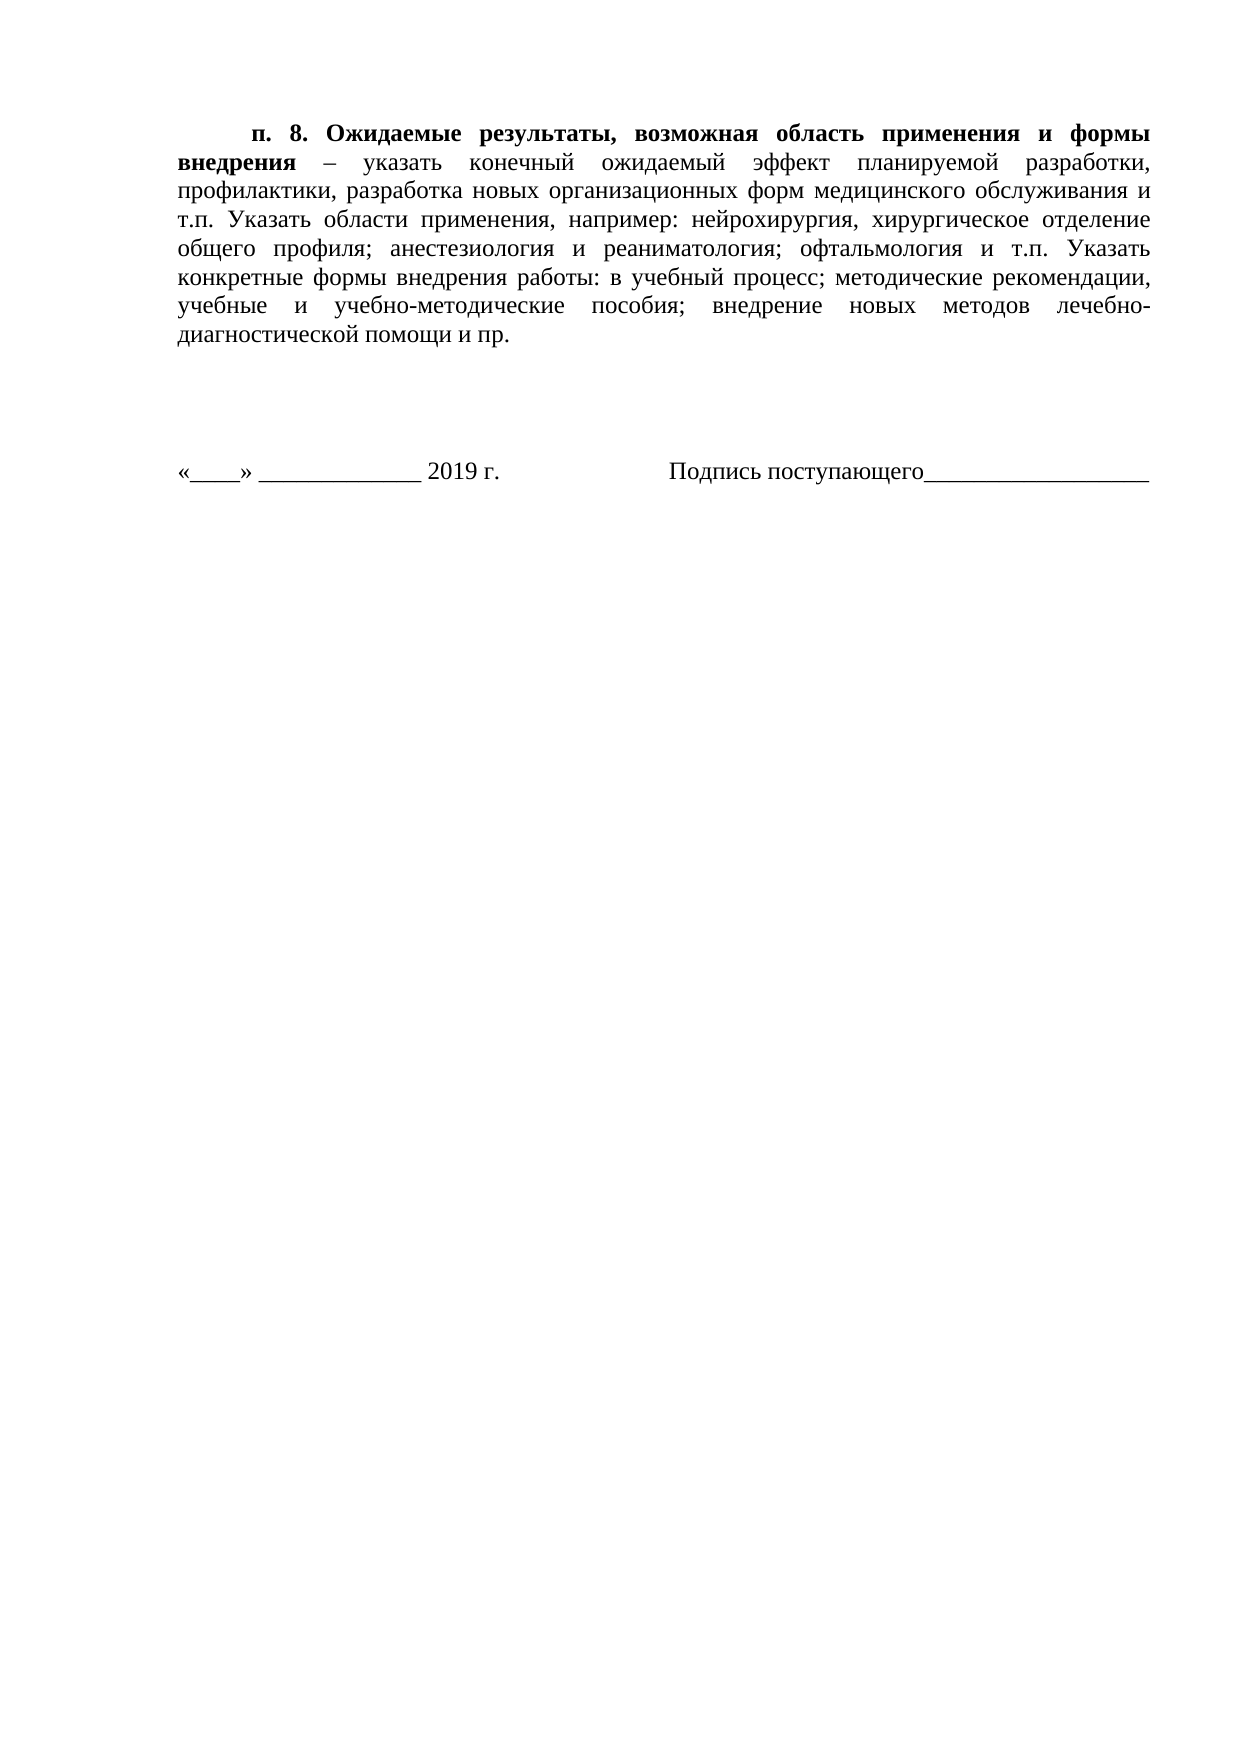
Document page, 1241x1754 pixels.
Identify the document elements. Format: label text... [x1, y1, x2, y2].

text п. 8. Ожидаемые результаты, возможная область применения и формы внедрения – указать конечный ожидаемый эффект планируемой разработки, профилактики, разработка новых организационных форм медицинского обслуживания и т.п. Указать области применения, например: нейрохирургия, хирургическое отделение общего профиля; анестезиология и реаниматология; офтальмология и т.п. Указать конкретные формы внедрения работы: в учебный процесс; методические рекомендации, учебные и учебно-методические пособия; внедрение новых методов лечебно-диагностической помощи и пр. [177, 118, 1152, 348]
text «____» _____________ 2019 г. Подпись поступающего__________________ [177, 456, 1152, 484]
